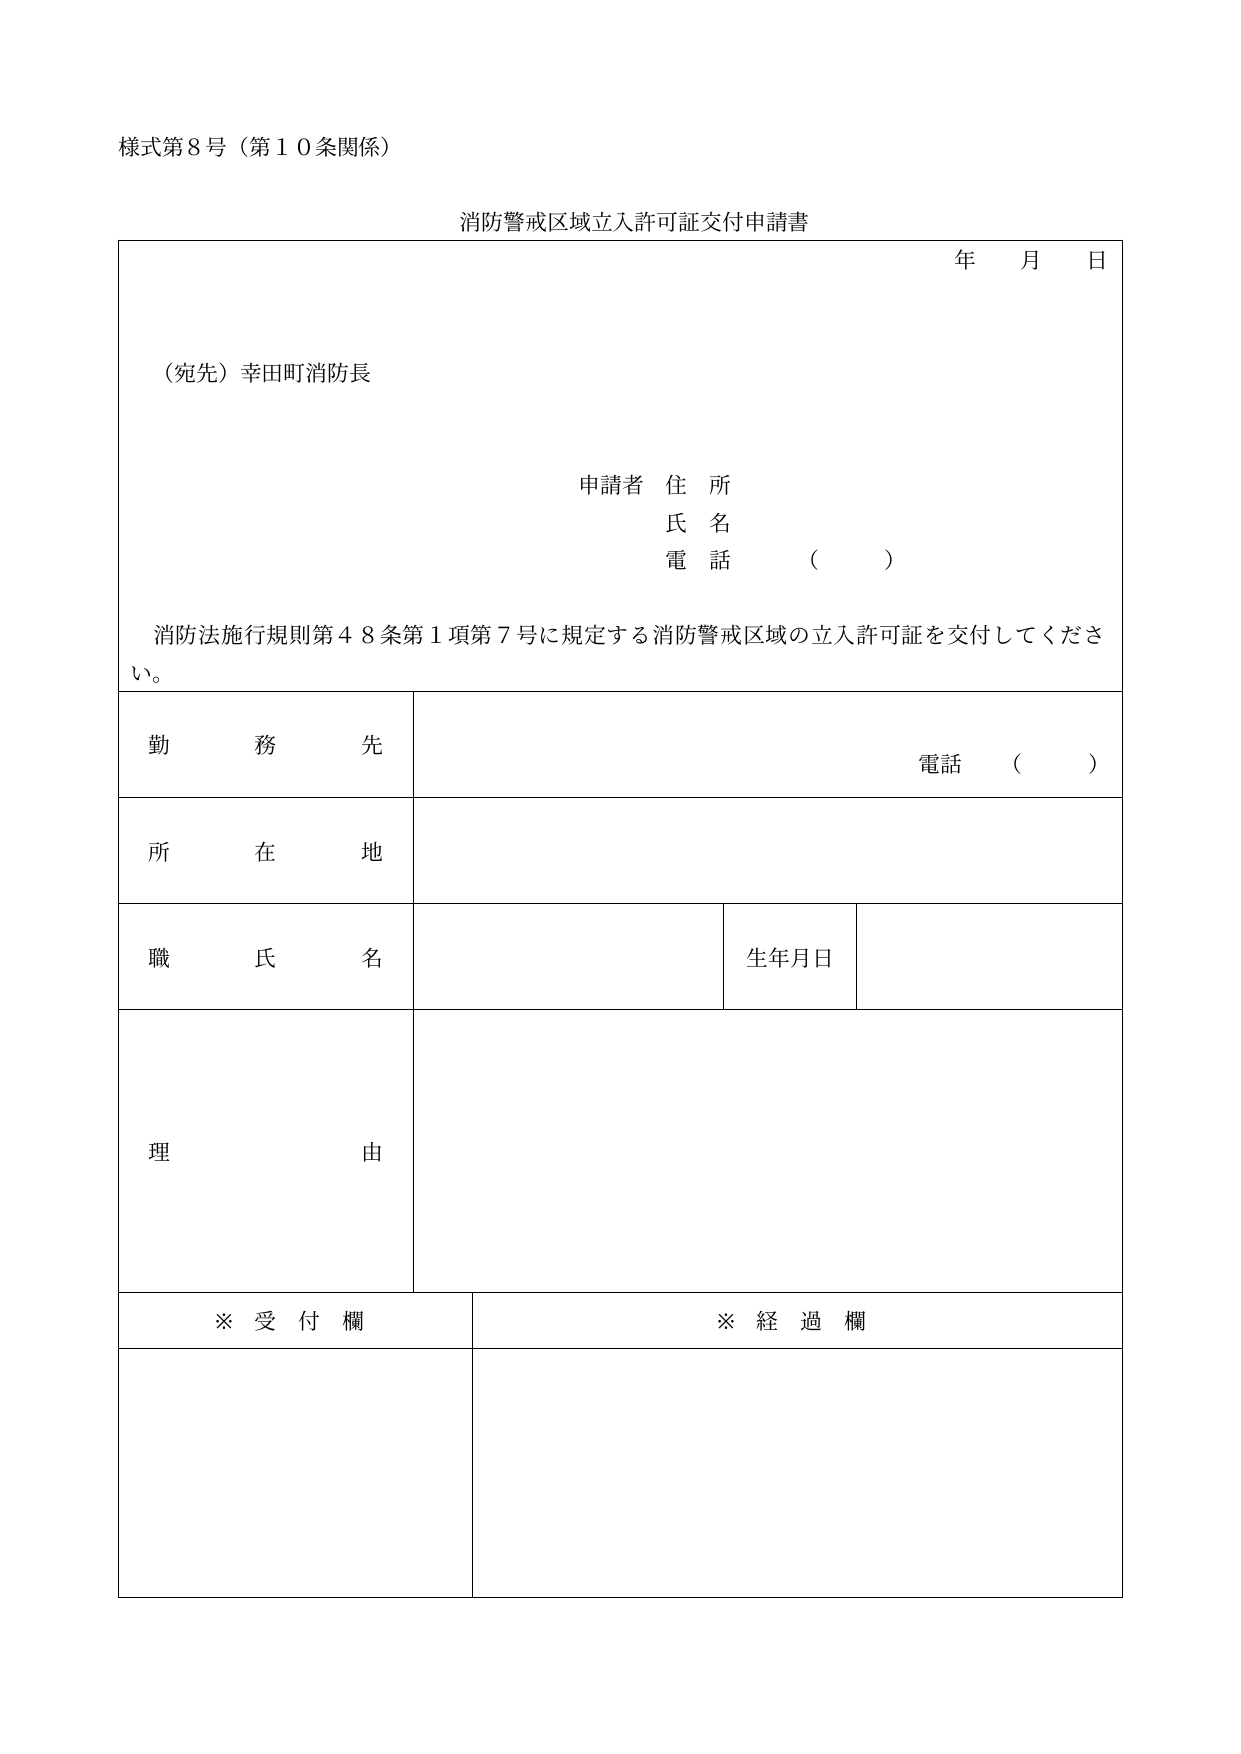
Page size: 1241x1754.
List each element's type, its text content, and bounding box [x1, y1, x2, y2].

table_cell 電話 （ ） [414, 692, 1122, 797]
table_cell 勤務先 [119, 692, 413, 797]
table_cell ※ 経過欄 [473, 1293, 1122, 1348]
table_cell 生年月日 [724, 904, 856, 1009]
text 消防警戒区域立入許可証交付申請書 [118, 202, 1122, 239]
table_cell [119, 1349, 472, 1597]
table_cell [857, 904, 1122, 1009]
table_cell [473, 1349, 1122, 1597]
table_cell [414, 798, 1122, 903]
table_cell 職氏名 [119, 904, 413, 1009]
table_cell 所在地 [119, 798, 413, 903]
table_cell 理由 [119, 1010, 413, 1292]
table_cell [414, 904, 723, 1009]
text 様式第８号（第１０条関係） [118, 127, 1122, 164]
table_cell [414, 1010, 1122, 1292]
table_cell ※ 受 付 欄 [119, 1293, 472, 1348]
table_header 年 月 日 （宛先）幸田町消防長 申請者 住 所 氏 名 電 話 （ ） 消防法施行規則第４８条第１項第７号に規定する消防警戒区域の立入許可証を交付してください。 [119, 241, 1122, 691]
